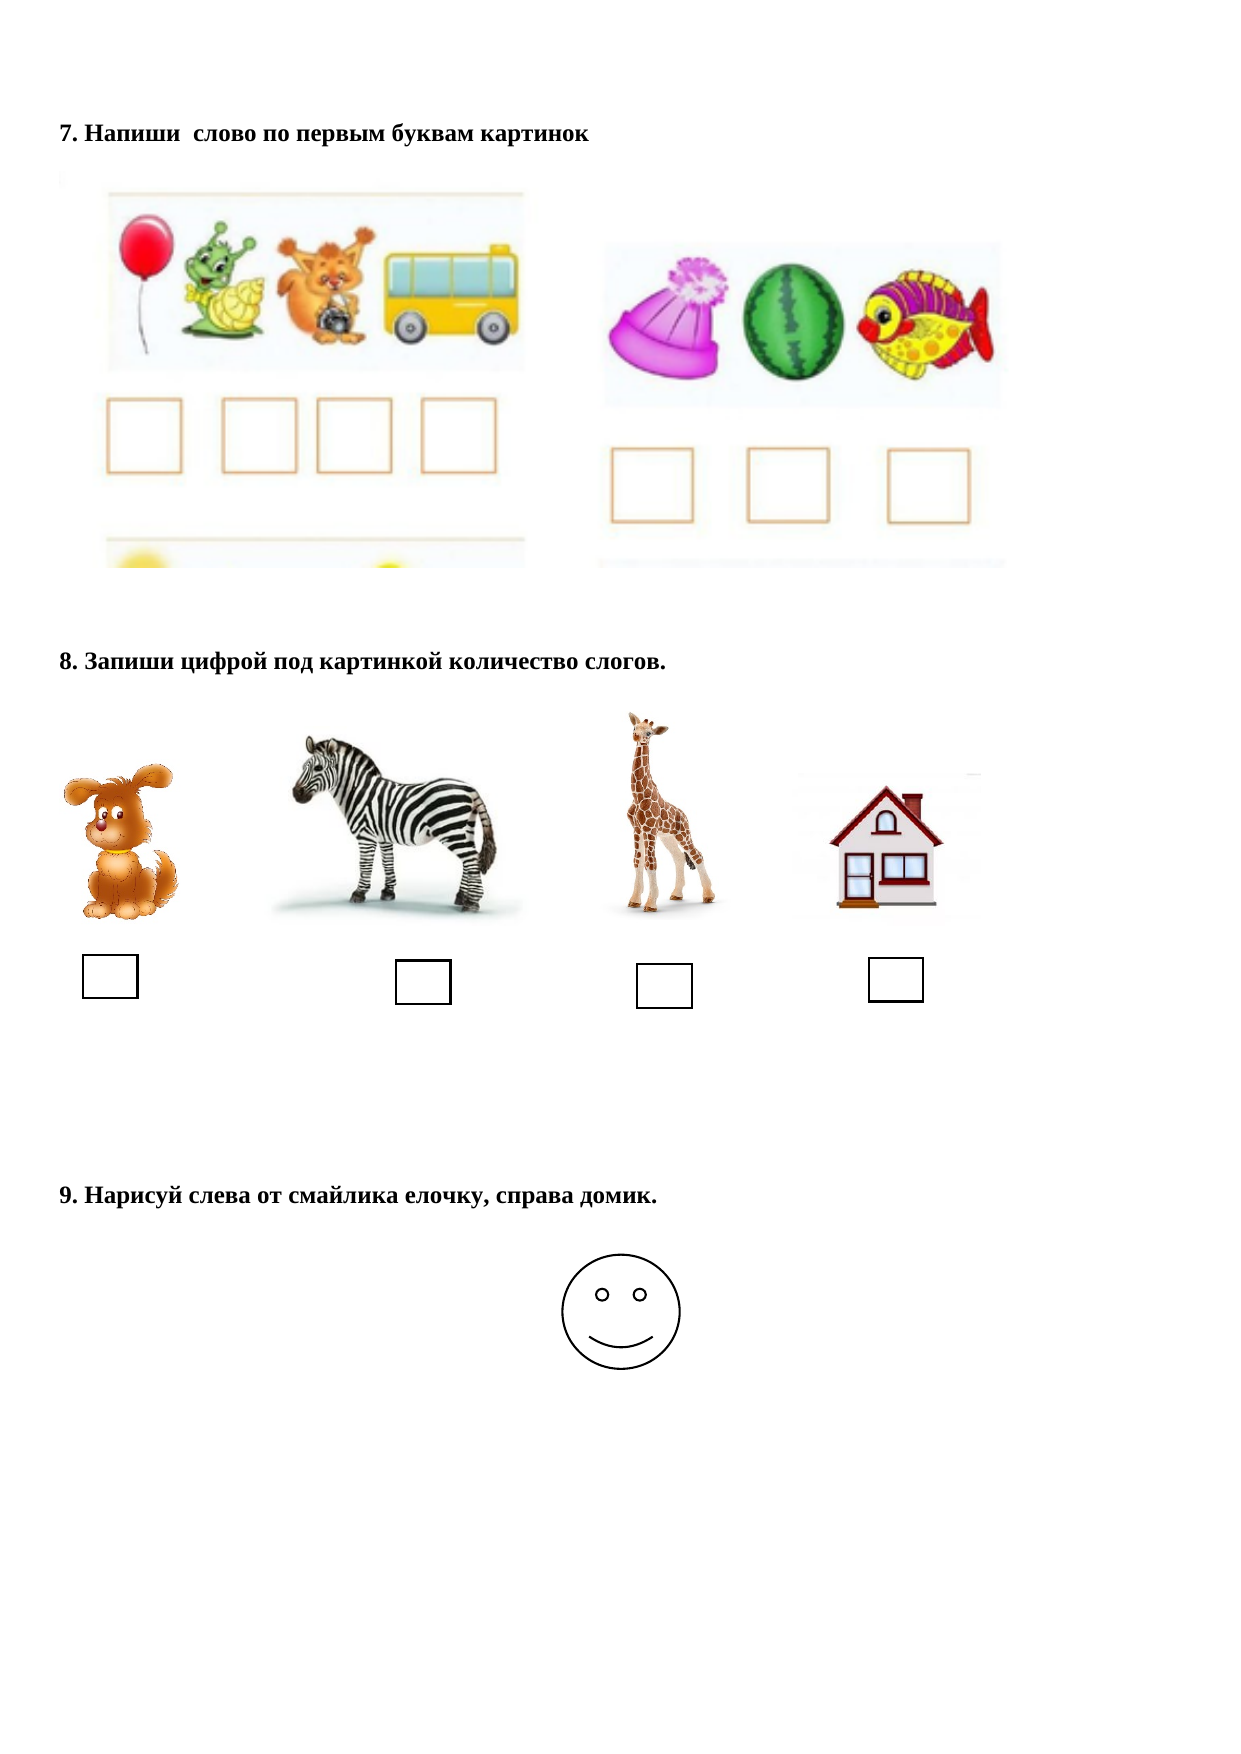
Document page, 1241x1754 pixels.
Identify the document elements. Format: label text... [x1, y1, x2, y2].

picture [263, 726, 530, 926]
picture [791, 773, 981, 926]
text 7. Напиши слово по первым буквам картинок [59, 118, 1152, 147]
picture [554, 700, 780, 926]
text 8. Запиши цифрой под картинкой количество слогов. [59, 646, 1152, 675]
picture [59, 171, 1022, 568]
picture [59, 759, 183, 926]
text 9. Нарисуй слева от смайлика елочку, справа домик. [59, 1180, 1152, 1208]
